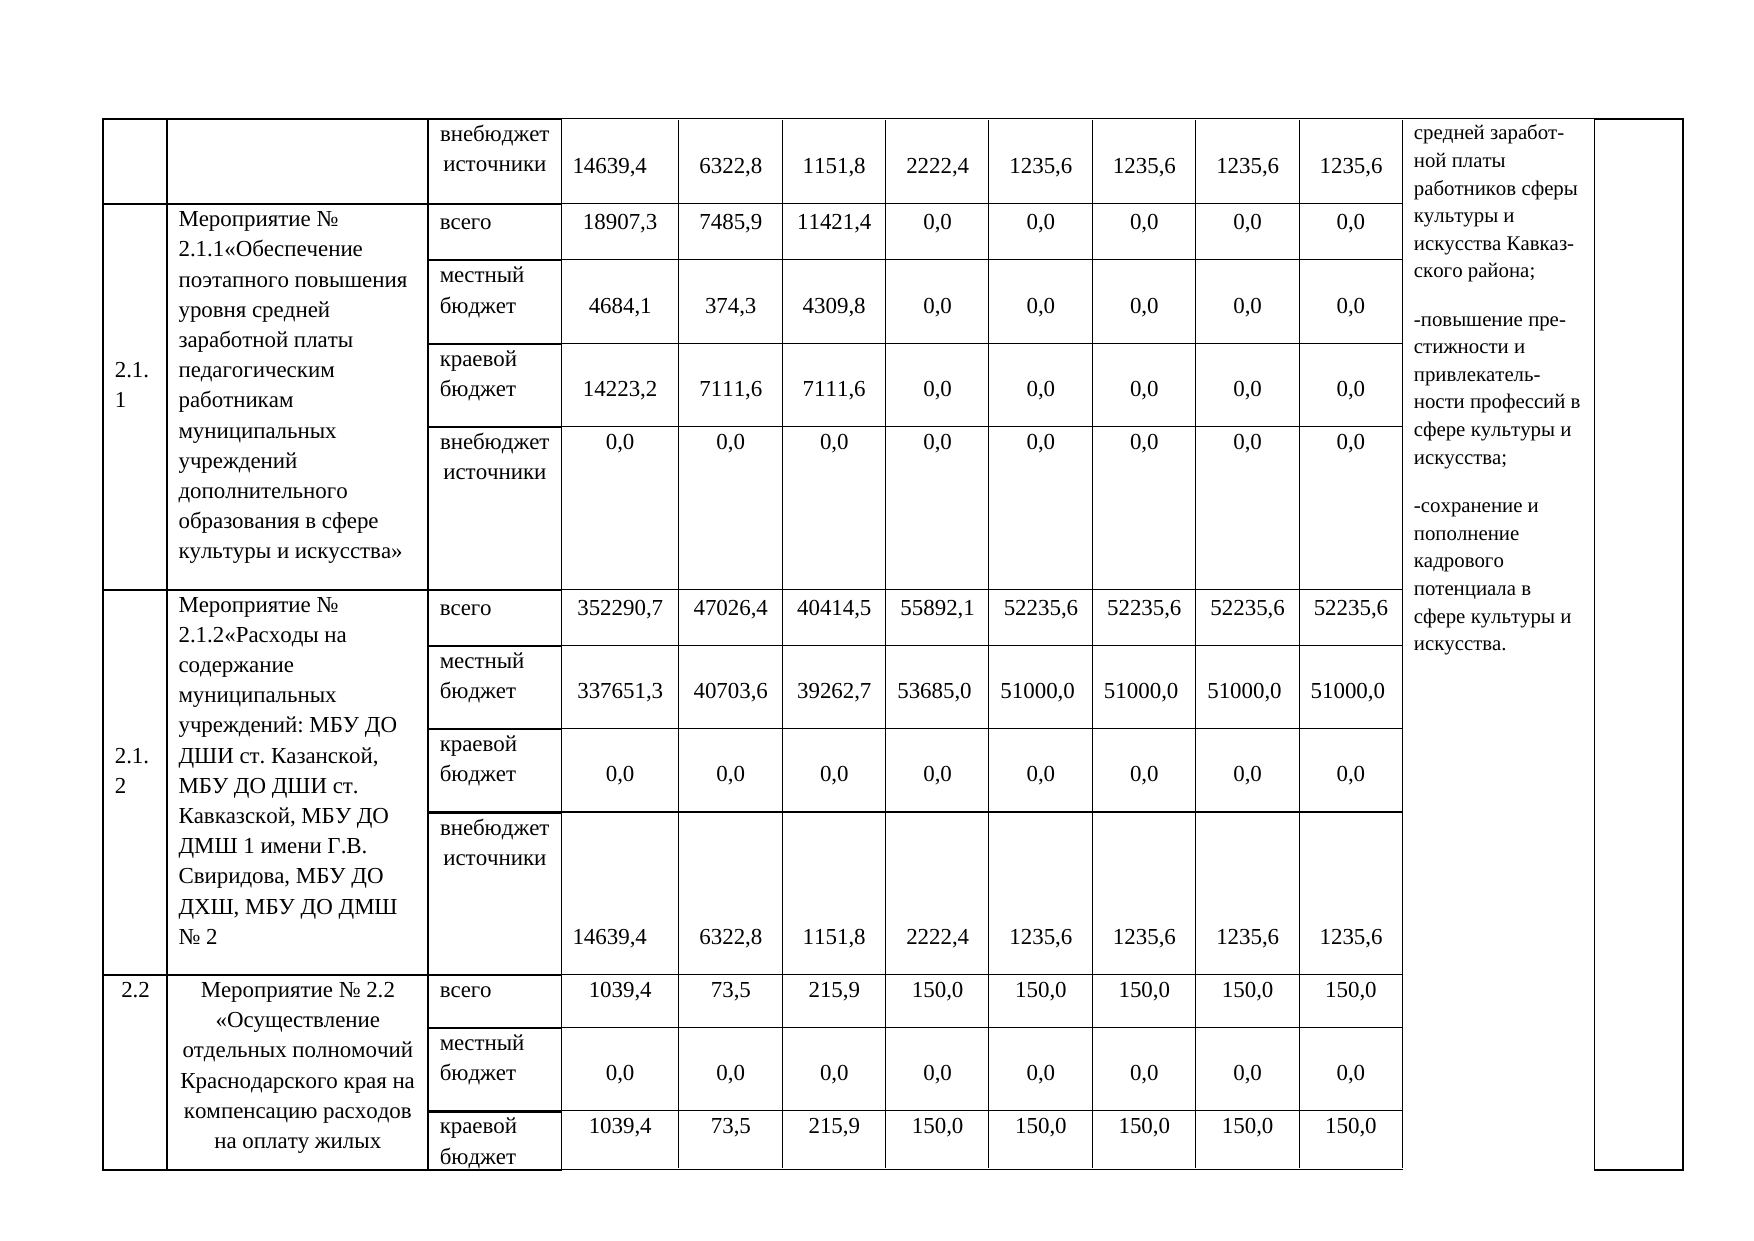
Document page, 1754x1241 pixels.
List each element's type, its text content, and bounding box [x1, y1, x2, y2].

table_cell 1235,6 [989, 119, 1092, 203]
table_cell 0,0 [1300, 260, 1402, 343]
table_cell краевой бюджет [429, 730, 561, 811]
table_cell 73,5 [679, 975, 782, 1027]
table_cell 0,0 [783, 729, 885, 811]
table_cell местный бюджет [429, 1029, 561, 1110]
table_cell 39262,7 [783, 646, 885, 728]
table_cell 2222,4 [886, 119, 989, 203]
table_cell 150,0 [1196, 975, 1299, 1027]
table_cell 150,0 [886, 975, 988, 1027]
table_cell всего [429, 205, 561, 259]
table_cell 6322,8 [679, 813, 782, 974]
table_cell 352290,7 [562, 590, 678, 645]
table_cell 53685,0 [886, 646, 988, 728]
table_cell 11421,4 [783, 204, 885, 259]
table_cell 2222,4 [886, 813, 988, 974]
table_cell 0,0 [1300, 344, 1402, 426]
table_cell 215,9 [783, 975, 885, 1027]
table_cell 2.2 [104, 976, 166, 1169]
table_cell 1235,6 [1300, 813, 1402, 974]
table_cell 0,0 [989, 344, 1092, 426]
table_cell 0,0 [1196, 427, 1299, 588]
table_cell 52235,6 [989, 590, 1092, 645]
table_cell 150,0 [1300, 975, 1402, 1027]
table_cell 4684,1 [562, 260, 678, 343]
table_cell 40414,5 [783, 590, 885, 645]
table_cell 0,0 [886, 427, 988, 588]
table_cell 14639,4 [562, 813, 678, 974]
table_cell 0,0 [886, 204, 988, 259]
table_cell 1235,6 [1093, 119, 1196, 203]
table_cell 4309,8 [783, 260, 885, 343]
table_cell 150,0 [1196, 1111, 1299, 1169]
table_cell 0,0 [1093, 344, 1195, 426]
table_cell 47026,4 [679, 590, 782, 645]
table_cell 0,0 [562, 427, 678, 588]
table_cell 0,0 [1196, 344, 1299, 426]
table_cell 0,0 [679, 427, 782, 588]
table_cell 6322,8 [679, 119, 782, 203]
table_cell 51000,0 [1093, 646, 1195, 728]
table_cell внебюджет источники [429, 814, 561, 974]
table_cell 0,0 [989, 204, 1092, 259]
table_cell 0,0 [562, 729, 678, 811]
table_cell всего [429, 976, 561, 1027]
table_cell 1151,8 [783, 813, 885, 974]
table_cell местный бюджет [429, 647, 561, 728]
table_cell 52235,6 [1300, 590, 1402, 645]
table_cell 7111,6 [679, 344, 782, 426]
table_cell 1235,6 [1093, 813, 1195, 974]
table_cell 0,0 [989, 729, 1092, 811]
table_cell 18907,3 [562, 204, 678, 259]
table_cell 0,0 [1093, 729, 1195, 811]
table_cell 150,0 [989, 975, 1092, 1027]
table_cell всего [429, 591, 561, 645]
table_cell 0,0 [1196, 729, 1299, 811]
table_cell 0,0 [783, 427, 885, 588]
table_cell 374,3 [679, 260, 782, 343]
table_cell 337651,3 [562, 646, 678, 728]
table_cell внебюджет источники [429, 120, 561, 203]
table_cell 2.1.2 [104, 591, 166, 974]
table_cell 1039,4 [562, 975, 678, 1027]
table_cell 52235,6 [1093, 590, 1195, 645]
table_cell 150,0 [1093, 1111, 1196, 1169]
table_cell 0,0 [1300, 1028, 1402, 1110]
table_cell 1151,8 [782, 119, 886, 203]
table_cell 7111,6 [783, 344, 885, 426]
table_cell краевой бюджет [429, 1113, 561, 1169]
table_cell Мероприятие № 2.1.2«Расходы на содержание муниципальных учреждений: МБУ ДО ДШИ ст. Казанской, МБУ ДО ДШИ ст. Кавказской, МБУ ДО ДМШ 1 имени Г.В. Свиридова, МБУ ДО ДХШ, МБУ ДО ДМШ № 2 [168, 591, 427, 974]
table_cell 0,0 [886, 1028, 988, 1110]
table_cell 0,0 [1196, 204, 1299, 259]
table_cell краевой бюджет [429, 345, 561, 426]
table_cell Мероприятие № 2.2 «Осуществление отдельных полномочий Краснодарского края на компенсацию расходов на оплату жилых помещений, отопления и освещения педагогическим работ-никам, муниципальных учреждений, прожива-ющим и работающим в сельской местности» [168, 976, 427, 1169]
table_cell 0,0 [1300, 427, 1402, 588]
table_cell 1235,6 [989, 813, 1092, 974]
table_cell 150,0 [1093, 975, 1195, 1027]
table_cell 1235,6 [1299, 119, 1402, 203]
table_cell 0,0 [1196, 260, 1299, 343]
table_cell 0,0 [562, 1028, 678, 1110]
table_cell 52235,6 [1196, 590, 1299, 645]
table_cell 51000,0 [1300, 646, 1402, 728]
table_cell 0,0 [1093, 204, 1195, 259]
table_cell 0,0 [1093, 427, 1195, 588]
table_cell 0,0 [989, 260, 1092, 343]
table_cell 150,0 [1299, 1111, 1402, 1169]
table_cell 14639,4 [562, 119, 679, 203]
table_cell 0,0 [1093, 260, 1195, 343]
table_cell 0,0 [783, 1028, 885, 1110]
table_cell 0,0 [989, 1028, 1092, 1110]
table_cell внебюджет источники [429, 428, 561, 588]
table_cell 150,0 [989, 1111, 1092, 1169]
table_cell 73,5 [679, 1111, 782, 1169]
table_cell 0,0 [1093, 1028, 1195, 1110]
table_cell 0,0 [886, 260, 988, 343]
table_cell 14223,2 [562, 344, 678, 426]
table_cell 51000,0 [1196, 646, 1299, 728]
table_cell 0,0 [1196, 1028, 1299, 1110]
table_cell Мероприятие № 2.1.1«Обеспечение поэтапного повышения уровня средней заработной платы педагогическим работникам муниципальных учреждений дополнительного образования в сфере культуры и искусства» [168, 205, 427, 588]
table_cell 215,9 [782, 1111, 886, 1169]
table_cell 40703,6 [679, 646, 782, 728]
table_cell 150,0 [886, 1111, 989, 1169]
table_cell 0,0 [886, 729, 988, 811]
table_cell 51000,0 [989, 646, 1092, 728]
table_cell 0,0 [1300, 204, 1402, 259]
table_cell 1039,4 [562, 1111, 679, 1169]
table_cell 0,0 [679, 729, 782, 811]
table_cell 55892,1 [886, 590, 988, 645]
table_cell 0,0 [886, 344, 988, 426]
table_cell 0,0 [989, 427, 1092, 588]
table_cell 1235,6 [1196, 119, 1299, 203]
table_cell 0,0 [679, 1028, 782, 1110]
table_cell 2.1.1 [104, 205, 166, 588]
table_cell 7485,9 [679, 204, 782, 259]
table_cell 1235,6 [1196, 813, 1299, 974]
table_cell местный бюджет [429, 261, 561, 343]
table_cell 0,0 [1300, 729, 1402, 811]
